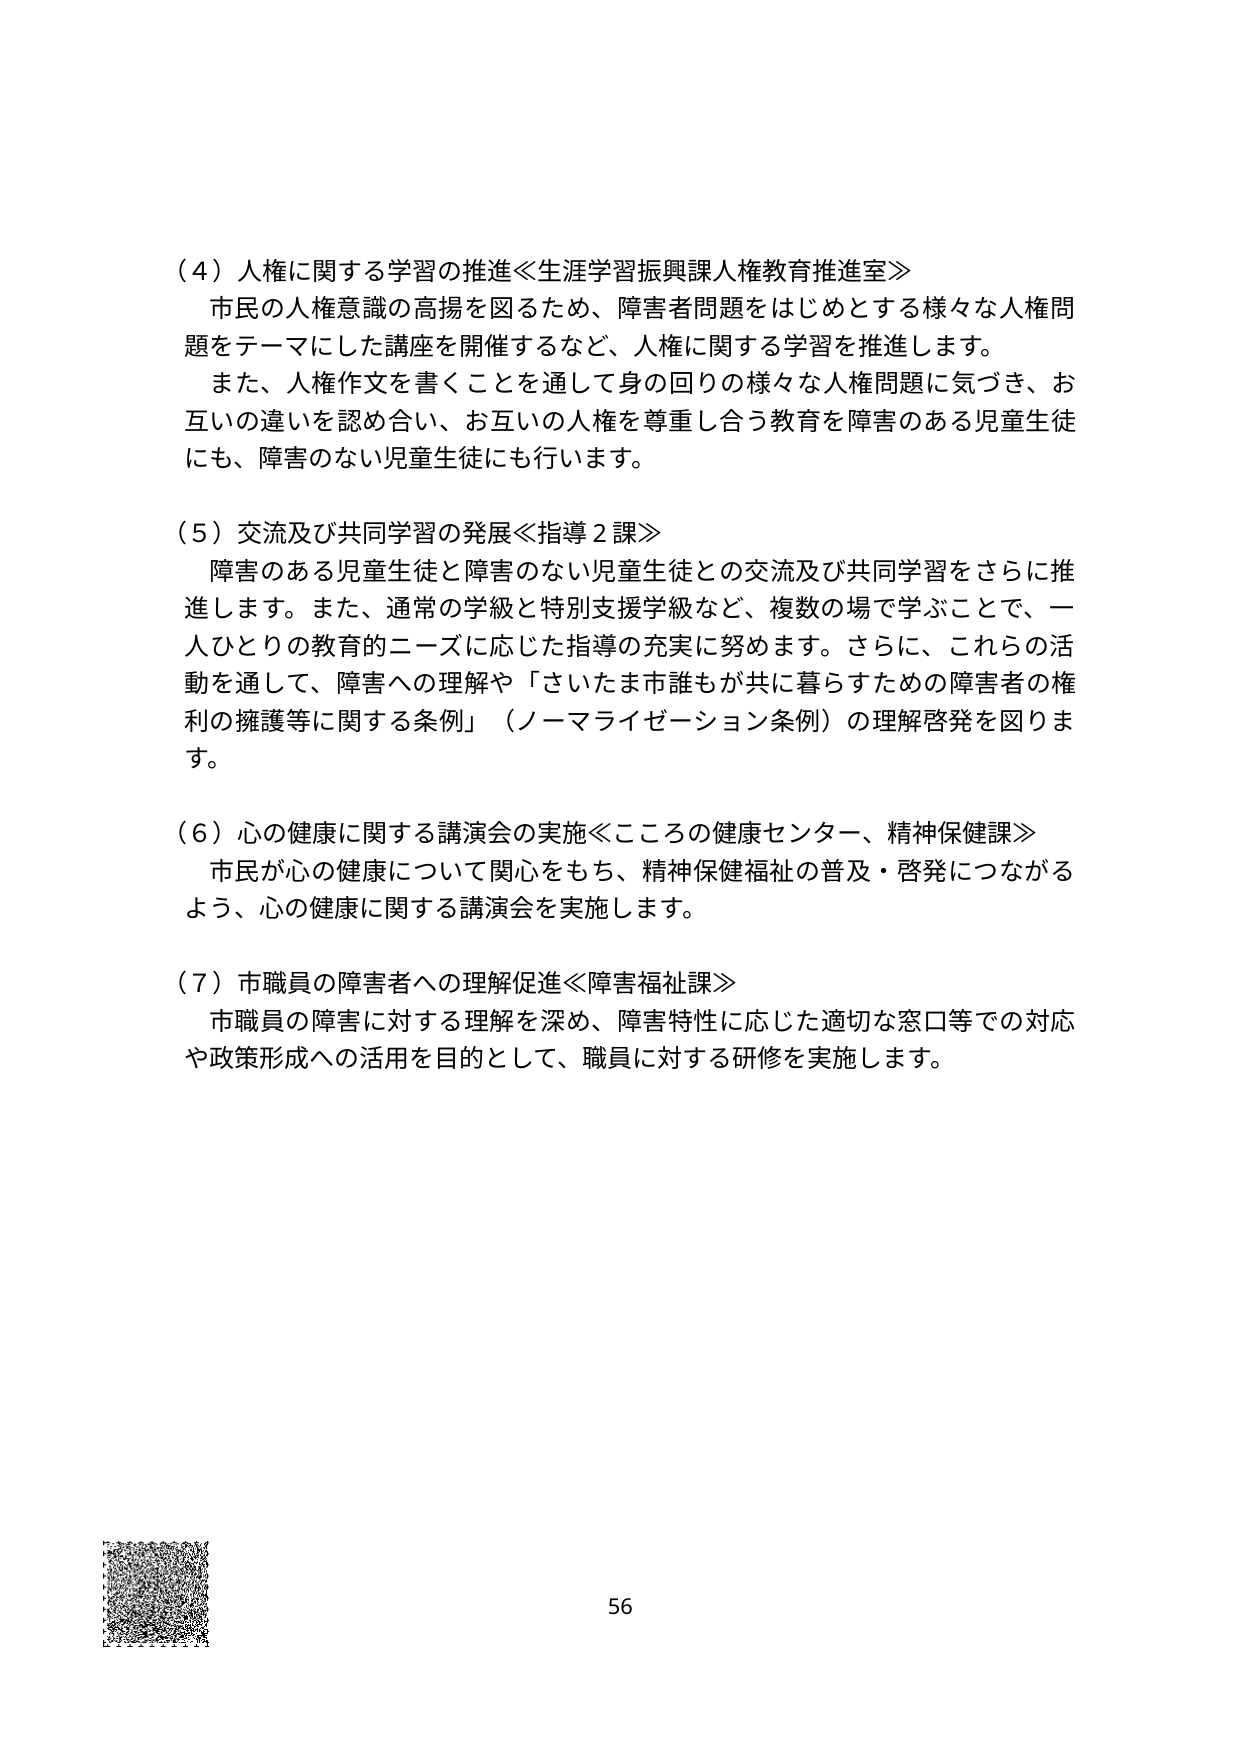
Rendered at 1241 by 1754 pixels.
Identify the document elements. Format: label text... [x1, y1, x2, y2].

text 市民の人権意識の高揚を図るため、障害者問題をはじめとする様々な人権問題をテーマにした講座を開催するなど、人権に関する学習を推進します。 [184, 288, 1078, 363]
text （５）交流及び共同学習の発展≪指導2課≫ [162, 513, 1078, 551]
text 障害のある児童生徒と障害のない児童生徒との交流及び共同学習をさらに推進します。また、通常の学級と特別支援学級など、複数の場で学ぶことで、一人ひとりの教育的ニーズに応じた指導の充実に努めます。さらに、これらの活動を通して、障害への理解や「さいたま市誰もが共に暮らすための障害者の権利の擁護等に関する条例」（ノーマライゼーション条例）の理解啓発を図ります。 [184, 551, 1078, 776]
text 市職員の障害に対する理解を深め、障害特性に応じた適切な窓口等での対応や政策形成への活用を目的として、職員に対する研修を実施します。 [184, 1001, 1078, 1076]
text （６）心の健康に関する講演会の実施≪こころの健康センター、精神保健課≫ [162, 813, 1078, 851]
text また、人権作文を書くことを通して身の回りの様々な人権問題に気づき、お互いの違いを認め合い、お互いの人権を尊重し合う教育を障害のある児童生徒にも、障害のない児童生徒にも行います。 [184, 363, 1078, 476]
text 市民が心の健康について関心をもち、精神保健福祉の普及・啓発につながるよう、心の健康に関する講演会を実施します。 [184, 851, 1078, 926]
text （４）人権に関する学習の推進≪生涯学習振興課人権教育推進室≫ [162, 251, 1078, 288]
text （７）市職員の障害者への理解促進≪障害福祉課≫ [162, 963, 1078, 1001]
